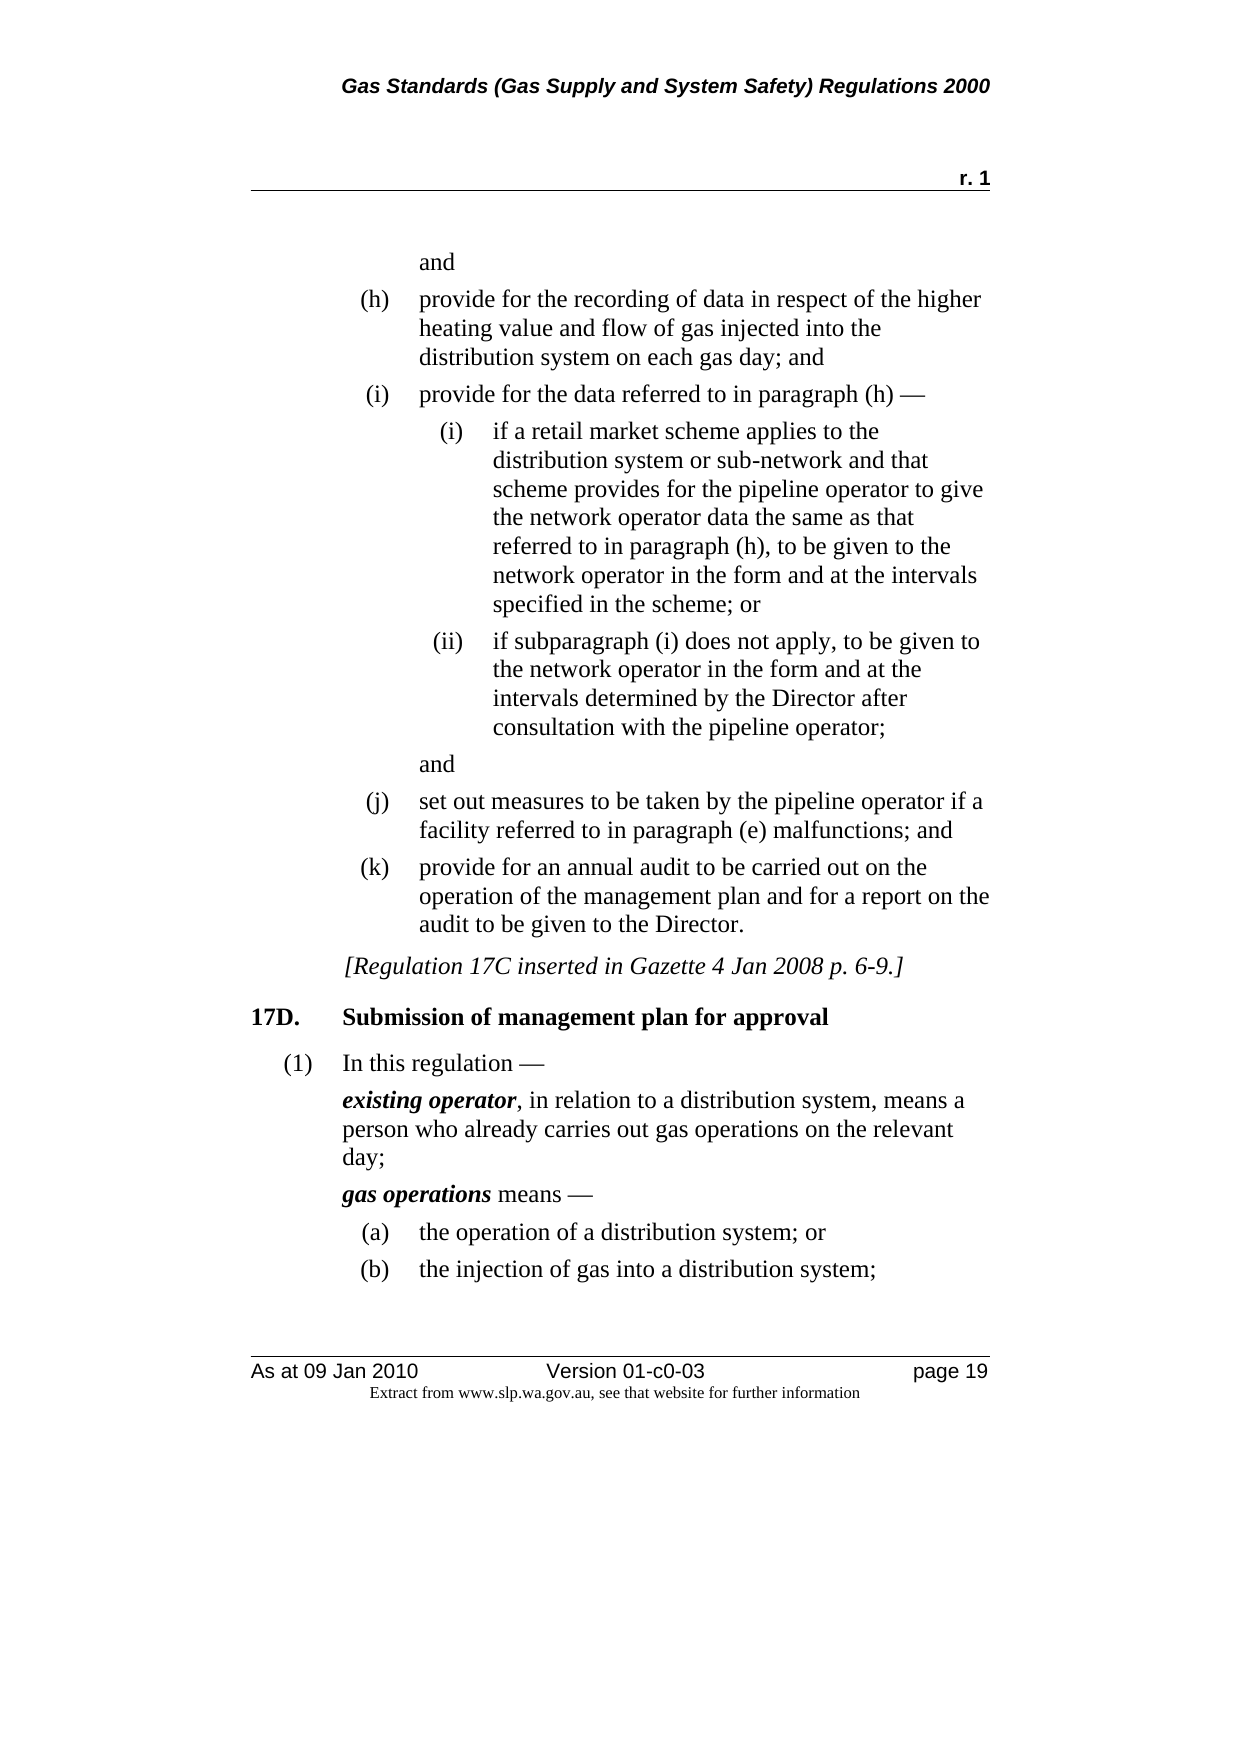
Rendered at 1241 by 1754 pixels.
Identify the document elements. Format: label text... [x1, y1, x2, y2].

text (1) In this regulation — [251, 1048, 990, 1077]
text gas operations means — [251, 1179, 990, 1208]
text (j) set out measures to be taken by the pipeline operator if a facility referred to in paragraph (e) malfunctions; and [251, 786, 990, 844]
text existing operator, in relation to a distribution system, means a person who already carries out gas operations on the relevant day; [251, 1085, 990, 1171]
text (a) the operation of a distribution system; or [251, 1217, 990, 1245]
text and [251, 247, 990, 276]
text [Regulation 17C inserted in Gazette 4 Jan 2008 p. 6-9.] [251, 951, 990, 979]
text and [251, 749, 990, 778]
text (ii) if subparagraph (i) does not apply, to be given to the network operator in the form and at the intervals determined by the Director after consultation with the pipeline operator; [251, 626, 990, 741]
subtitle 17D. Submission of management plan for approval [251, 1002, 990, 1031]
text (i) if a retail market scheme applies to the distribution system or sub-network and that scheme provides for the pipeline operator to give the network operator data the same as that referred to in paragraph (h), to be given to the network operator in the form and at the intervals specified in the scheme; or [251, 416, 990, 617]
text (b) the injection of gas into a distribution system; [251, 1254, 990, 1282]
text (h) provide for the recording of data in respect of the higher heating value and flow of gas injected into the distribution system on each gas day; and [251, 284, 990, 371]
text (i) provide for the data referred to in paragraph (h) — [251, 379, 990, 408]
text (k) provide for an annual audit to be carried out on the operation of the management plan and for a report on the audit to be given to the Director. [251, 852, 990, 938]
